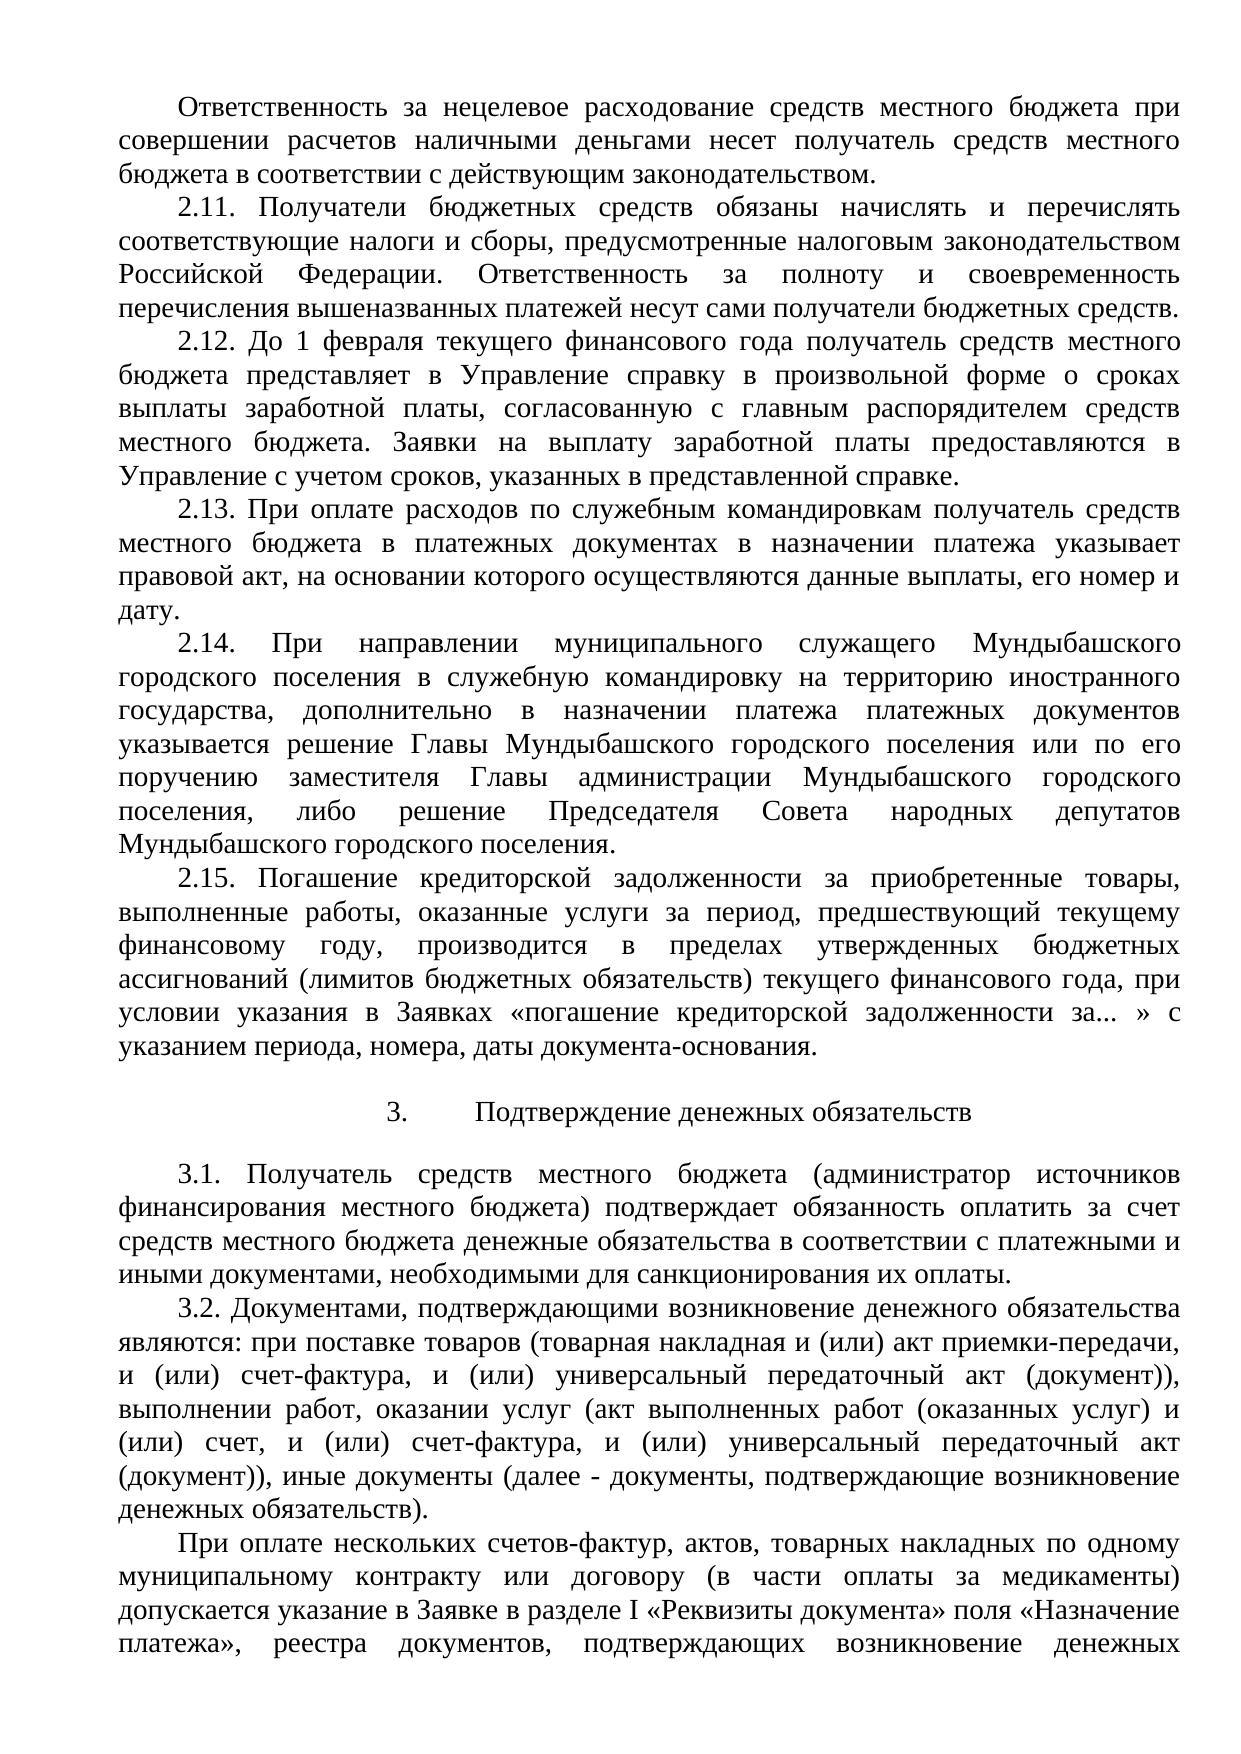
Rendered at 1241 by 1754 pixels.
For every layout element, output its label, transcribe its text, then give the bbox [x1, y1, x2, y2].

text 3.2. Документами, подтверждающими возникновение денежного обязательства являются: при поставке товаров (товарная накладная и (или) акт приемки-передачи, и (или) счет-фактура, и (или) универсальный передаточный акт (документ)), выполнении работ, оказании услуг (акт выполненных работ (оказанных услуг) и (или) счет, и (или) счет-фактура, и (или) универсальный передаточный акт (документ)), иные документы (далее - документы, подтверждающие возникновение денежных обязательств). [118, 1290, 1181, 1525]
text 2.13. При оплате расходов по служебным командировкам получатель средств местного бюджета в платежных документах в назначении платежа указывает правовой акт, на основании которого осуществляются данные выплаты, его номер и дату. [118, 491, 1181, 625]
text 2.12. До 1 февраля текущего финансового года получатель средств местного бюджета представляет в Управление справку в произвольной форме о сроках выплаты заработной платы, согласованную с главным распорядителем средств местного бюджета. Заявки на выплату заработной платы предоставляются в Управление с учетом сроков, указанных в представленной справке. [118, 323, 1181, 491]
text 2.15. Погашение кредиторской задолженности за приобретенные товары, выполненные работы, оказанные услуги за период, предшествующий текущему финансовому году, производится в пределах утвержденных бюджетных ассигнований (лимитов бюджетных обязательств) текущего финансового года, при условии указания в Заявках «погашение кредиторской задолженности за... » с указанием периода, номера, даты документа-основания. [118, 860, 1181, 1061]
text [118, 1525, 1181, 1659]
text 2.11. Получатели бюджетных средств обязаны начислять и перечислять соответствующие налоги и сборы, предусмотренные налоговым законодательством Российской Федерации. Ответственность за полноту и своевременность перечисления вышеназванных платежей несут сами получатели бюджетных средств. [118, 189, 1181, 323]
list Подтверждение денежных обязательств [118, 1094, 1181, 1127]
text 2.14. При направлении муниципального служащего Мундыбашского городского поселения в служебную командировку на территорию иностранного государства, дополнительно в назначении платежа платежных документов указывается решение Главы Мундыбашского городского поселения или по его поручению заместителя Главы администрации Мундыбашского городского поселения, либо решение Председателя Совета народных депутатов Мундыбашского городского поселения. [118, 625, 1181, 860]
text Ответственность за нецелевое расходование средств местного бюджета при совершении расчетов наличными деньгами несет получатель средств местного бюджета в соответствии с действующим законодательством. [118, 89, 1181, 189]
text 3.1. Получатель средств местного бюджета (администратор источников финансирования местного бюджета) подтверждает обязанность оплатить за счет средств местного бюджета денежные обязательства в соответствии с платежными и иными документами, необходимыми для санкционирования их оплаты. [118, 1156, 1181, 1290]
